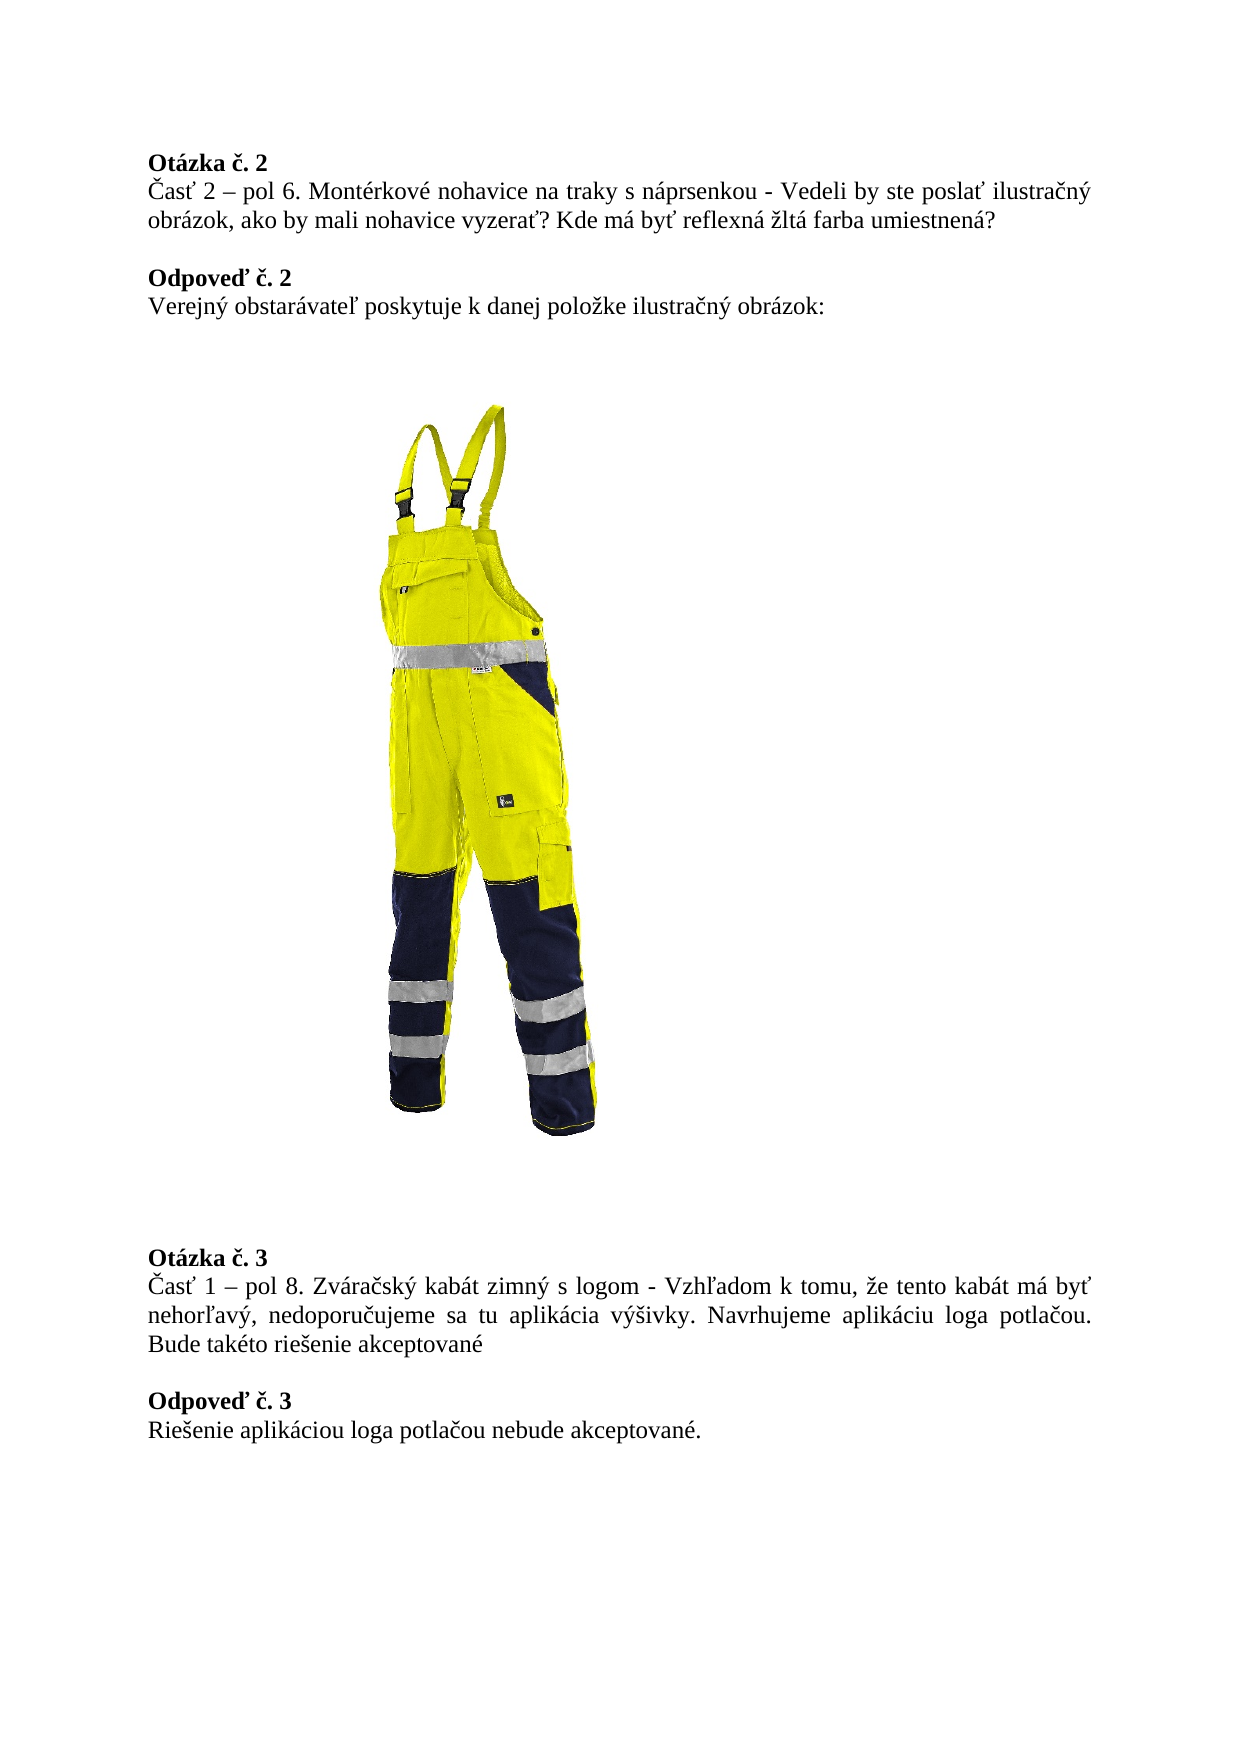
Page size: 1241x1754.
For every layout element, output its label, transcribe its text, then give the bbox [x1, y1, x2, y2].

text Časť 2 – pol 6. Montérkové nohavice na traky s náprsenkou - Vedeli by ste poslať ilustračný obrázok, ako by mali nohavice vyzerať? Kde má byť reflexná žltá farba umiestnená? [148, 176, 1093, 234]
text Odpoveď č. 2 [148, 263, 1093, 291]
text Odpoveď č. 3 [148, 1386, 1093, 1415]
text Otázka č. 3 [148, 1243, 1093, 1271]
text Otázka č. 2 [148, 148, 1093, 176]
picture [147, 376, 814, 1157]
text Verejný obstarávateľ poskytuje k danej položke ilustračný obrázok: [148, 291, 1093, 320]
text Riešenie aplikáciou loga potlačou nebude akceptované. [148, 1415, 1093, 1444]
text Časť 1 – pol 8. Zváračský kabát zimný s logom - Vzhľadom k tomu, že tento kabát má byť nehorľavý, nedoporučujeme sa tu aplikácia výšivky. Navrhujeme aplikáciu loga potlačou. Bude takéto riešenie akceptované [148, 1271, 1093, 1358]
